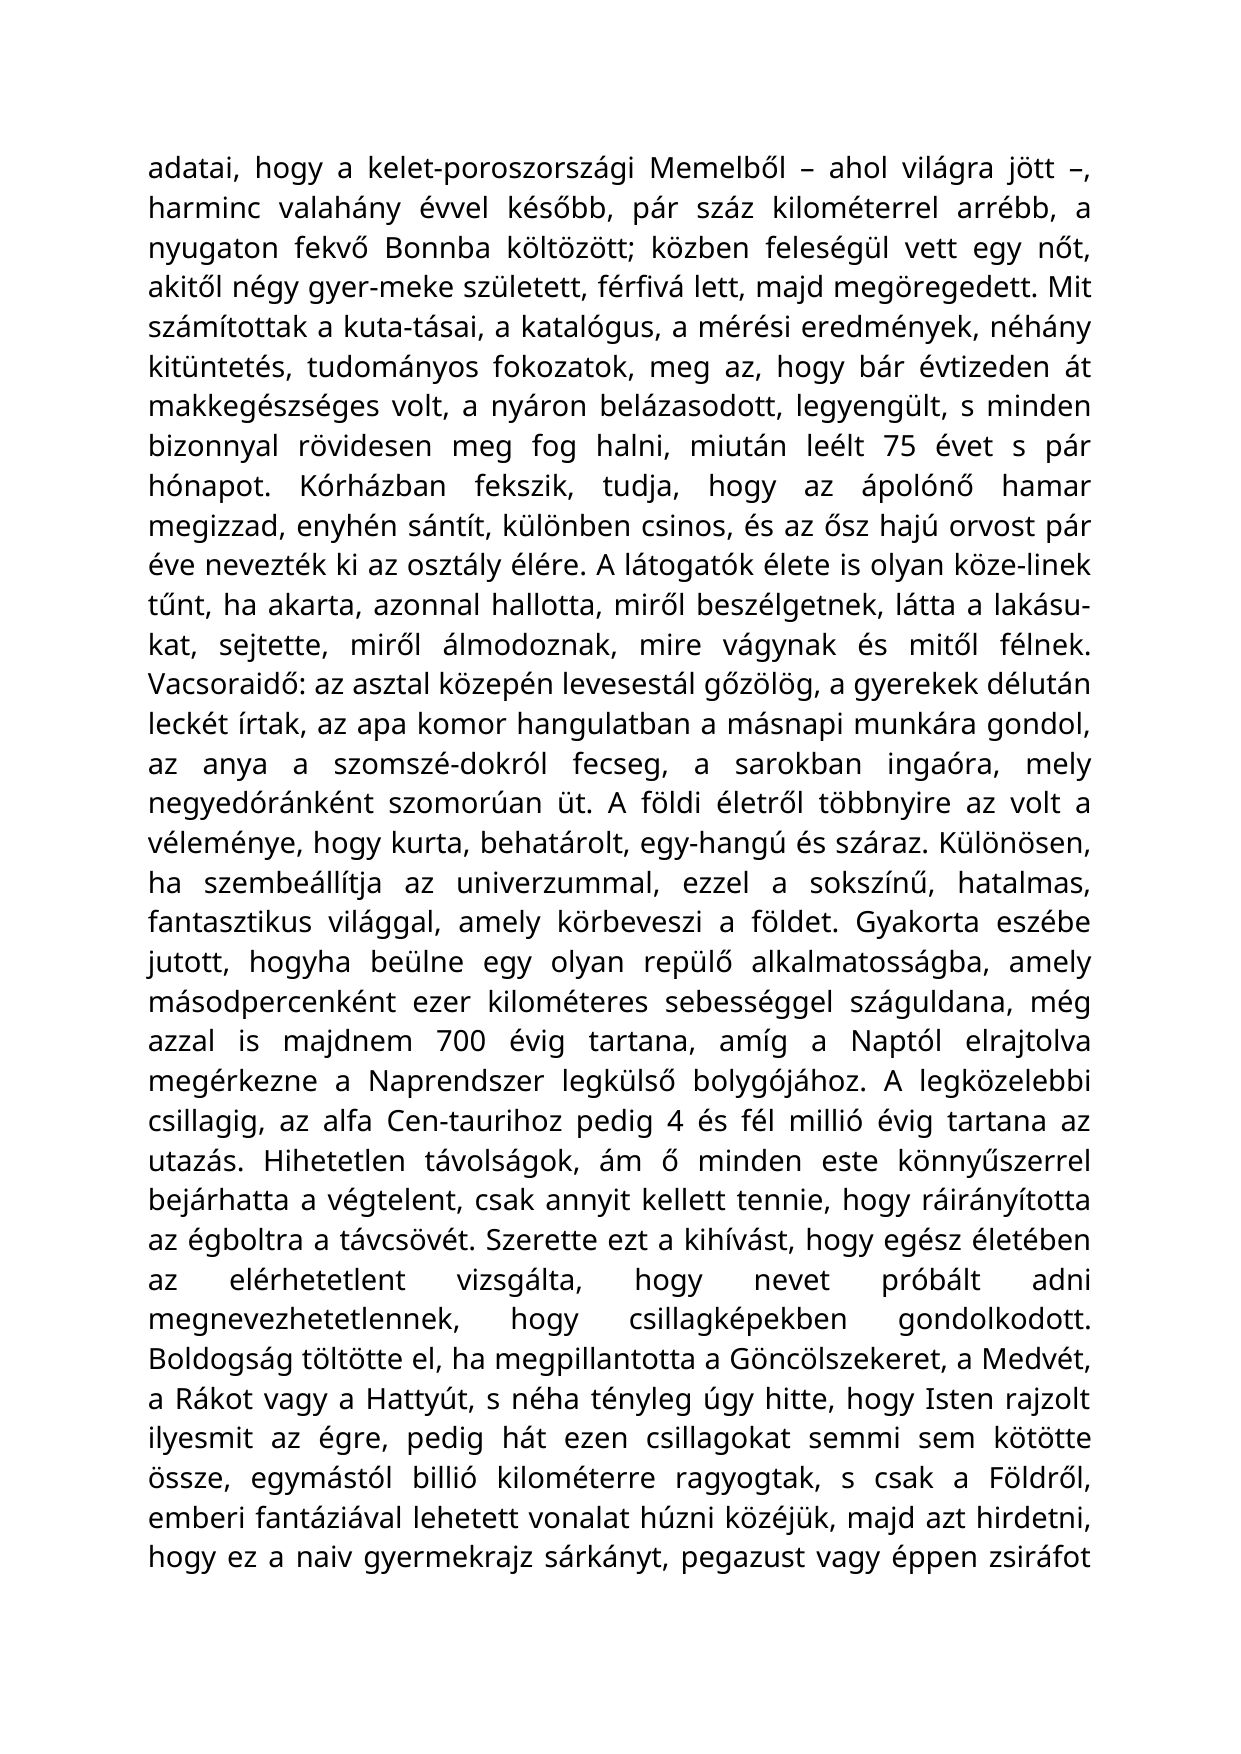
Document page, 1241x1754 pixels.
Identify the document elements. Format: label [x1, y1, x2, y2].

text [148, 148, 1093, 1576]
